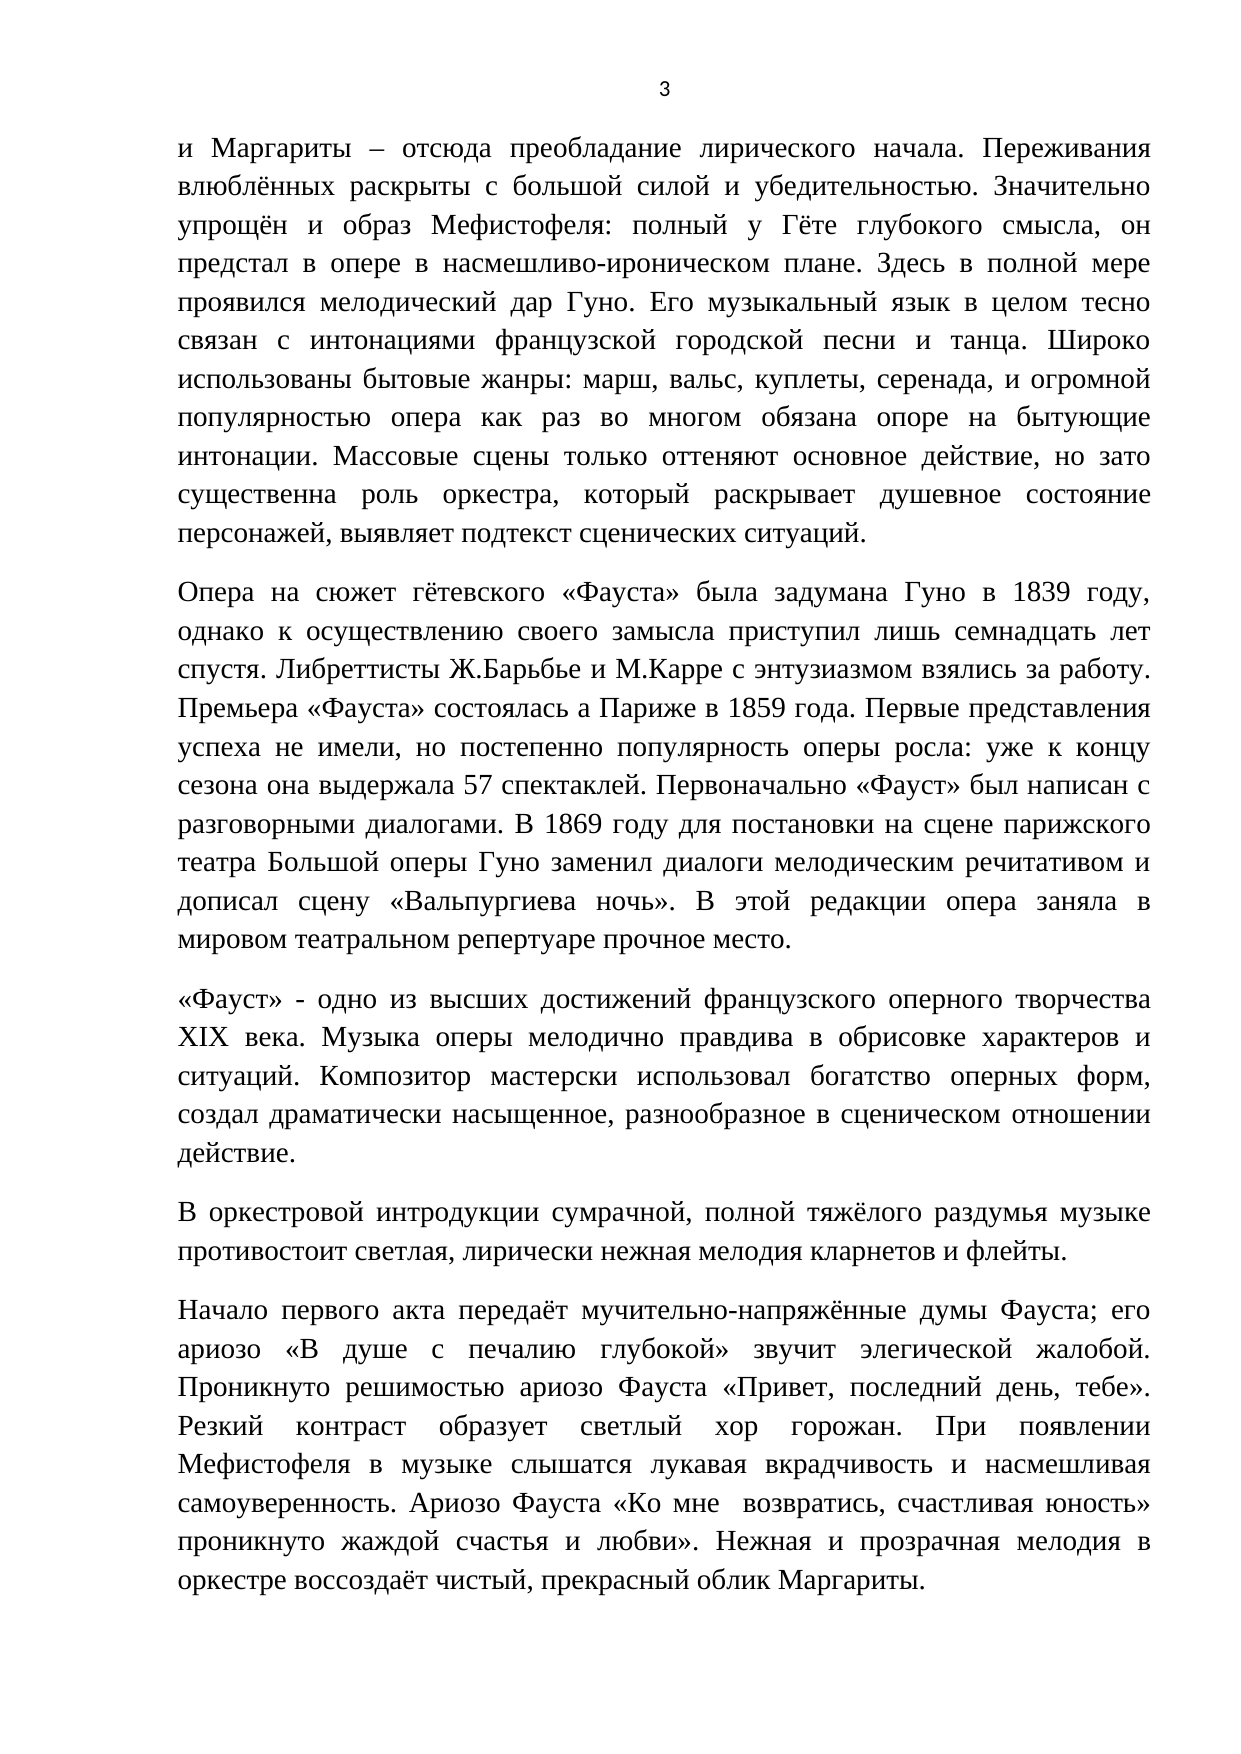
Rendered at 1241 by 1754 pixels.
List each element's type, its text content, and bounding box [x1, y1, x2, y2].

text «Фауст» - одно из высших достижений французского оперного творчества XIX века. Музыка оперы мелодично правдива в обрисовке характеров и ситуаций. Композитор мастерски использовал богатство оперных форм, создал драматически насыщенное, разнообразное в сценическом отношении действие. [177, 981, 1152, 1168]
text В оркестровой интродукции сумрачной, полной тяжёлого раздумья музыке противостоит светлая, лирически нежная мелодия кларнетов и флейты. [177, 1194, 1152, 1266]
text Начало первого акта передаёт мучительно-напряжённые думы Фауста; его ариозо «В душе с печалию глубокой» звучит элегической жалобой. Проникнуто решимостью ариозо Фауста «Привет, последний день, тебе». Резкий контраст образует светлый хор горожан. При появлении Мефистофеля в музыке слышатся лукавая вкрадчивость и насмешливая самоуверенность. Ариозо Фауста «Ко мне возвратись, счастливая юность» проникнуто жаждой счастья и любви». Нежная и прозрачная мелодия в оркестре воссоздаёт чистый, прекрасный облик Маргариты. [177, 1292, 1152, 1596]
text Опера на сюжет гётевского «Фауста» была задумана Гуно в 1839 году, однако к осуществлению своего замысла приступил лишь семнадцать лет спустя. Либреттисты Ж.Барьбье и М.Карре с энтузиазмом взялись за работу. Премьера «Фауста» состоялась а Париже в 1859 года. Первые представления успеха не имели, но постепенно популярность оперы росла: уже к концу сезона она выдержала 57 спектаклей. Первоначально «Фауст» был написан с разговорными диалогами. В 1869 году для постановки на сцене парижского театра Большой оперы Гуно заменил диалоги мелодическим речитативом и дописал сцену «Вальпургиева ночь». В этой редакции опера заняла в мировом театральном репертуаре прочное место. [177, 574, 1152, 955]
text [177, 130, 1152, 549]
